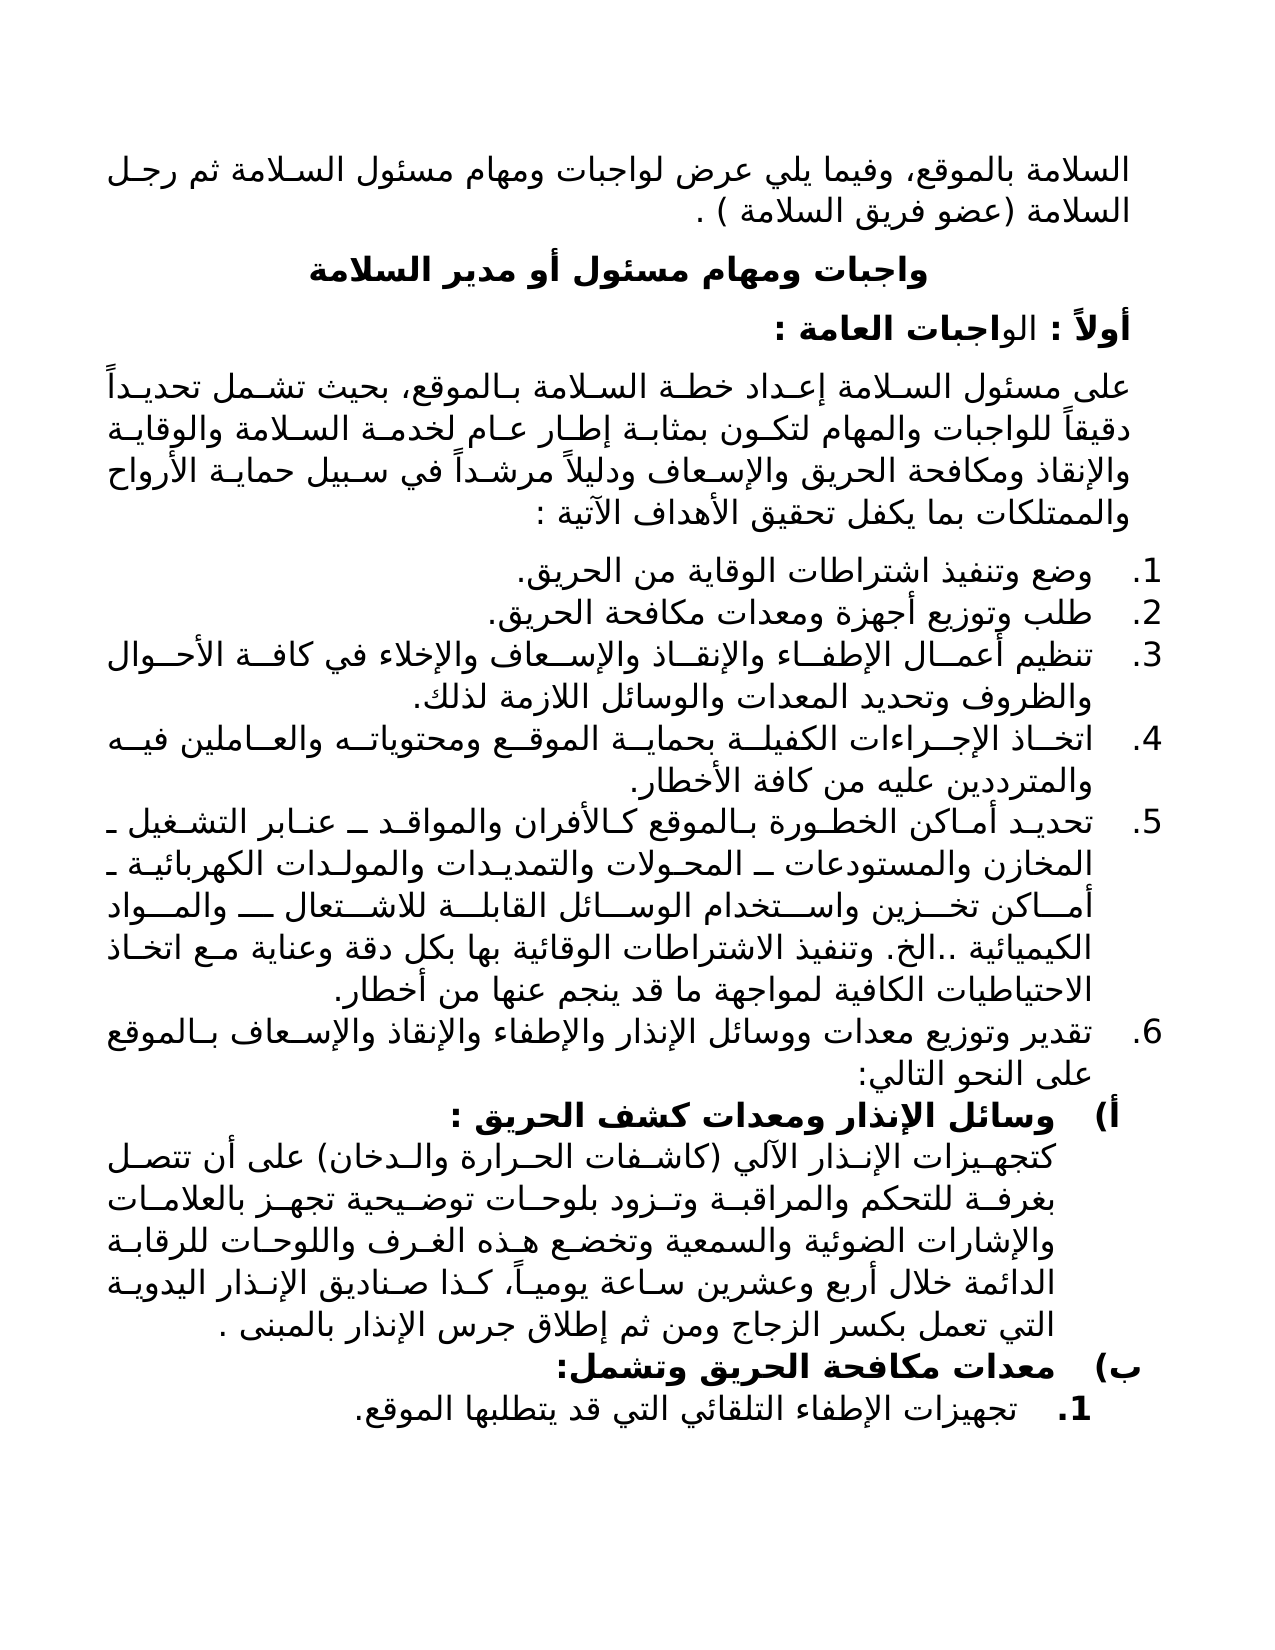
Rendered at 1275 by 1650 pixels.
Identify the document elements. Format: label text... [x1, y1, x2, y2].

list تجهيزات الإطفاء التلقائي التي قد يتطلبها الموقع. [106, 1389, 1056, 1428]
list وضع وتنفيذ اشتراطات الوقاية من الحريق. [106, 552, 1131, 591]
list اتخاذ الإجراءات الكفيلة بحماية الموقع ومحتوياته والعاملين فيه والمترددين عليه من كافة الأخطار. [106, 719, 1131, 800]
list كتجهيزات الإنذار الآلي (كاشفات الحرارة والدخان) على أن تتصل بغرفة للتحكم والمراقبة وتزود بلوحات توضيحية تجهز بالعلامات والإشارات الضوئية والسمعية وتخضع هذه الغرف واللوحات للرقابة الدائمة خلال أربع وعشرين ساعة يومياً، كذا صناديق الإنذار اليدوية التي تعمل بكسر الزجاج ومن ثم إطلاق جرس الإنذار بالمبنى . [106, 1138, 1056, 1344]
text على مسئول السلامة إعداد خطة السلامة بالموقع، بحيث تشمل تحديداً دقيقاً للواجبات والمهام لتكون بمثابة إطار عام لخدمة السلامة والوقاية والإنقاذ ومكافحة الحريق والإسعاف ودليلاً مرشداً في سبيل حماية الأرواح والممتلكات بما يكفل تحقيق الأهداف الآتية : [106, 367, 1131, 532]
list طلب وتوزيع أجهزة ومعدات مكافحة الحريق. [106, 593, 1131, 632]
list تحديد أماكن الخطورة بالموقع كالأفران والمواقد ـ عنابر التشغيل ـ المخازن والمستودعات ـ المحولات والتمديدات والمولدات الكهربائية ـ أماكن تخزين واستخدام الوسائل القابلة للاشتعال ـ والمواد الكيميائية ..الخ. وتنفيذ الاشتراطات الوقائية بها بكل دقة وعناية مع اتخاذ الاحتياطيات الكافية لمواجهة ما قد ينجم عنها من أخطار. [106, 803, 1131, 1009]
text أولاً : الواجبات العامة : [106, 309, 1131, 348]
list معدات مكافحة الحريق وتشمل: [106, 1347, 1094, 1386]
text واجبات ومهام مسئول أو مدير السلامة [106, 250, 1131, 289]
list وسائل الإنذار ومعدات كشف الحريق : [106, 1096, 1094, 1135]
list تقدير وتوزيع معدات ووسائل الإنذار والإطفاء والإنقاذ والإسعاف بالموقع على النحو التالي: [106, 1012, 1131, 1093]
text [106, 150, 1131, 231]
list تنظيم أعمال الإطفاء والإنقاذ والإسعاف والإخلاء في كافة الأحوال والظروف وتحديد المعدات والوسائل اللازمة لذلك. [106, 635, 1131, 716]
